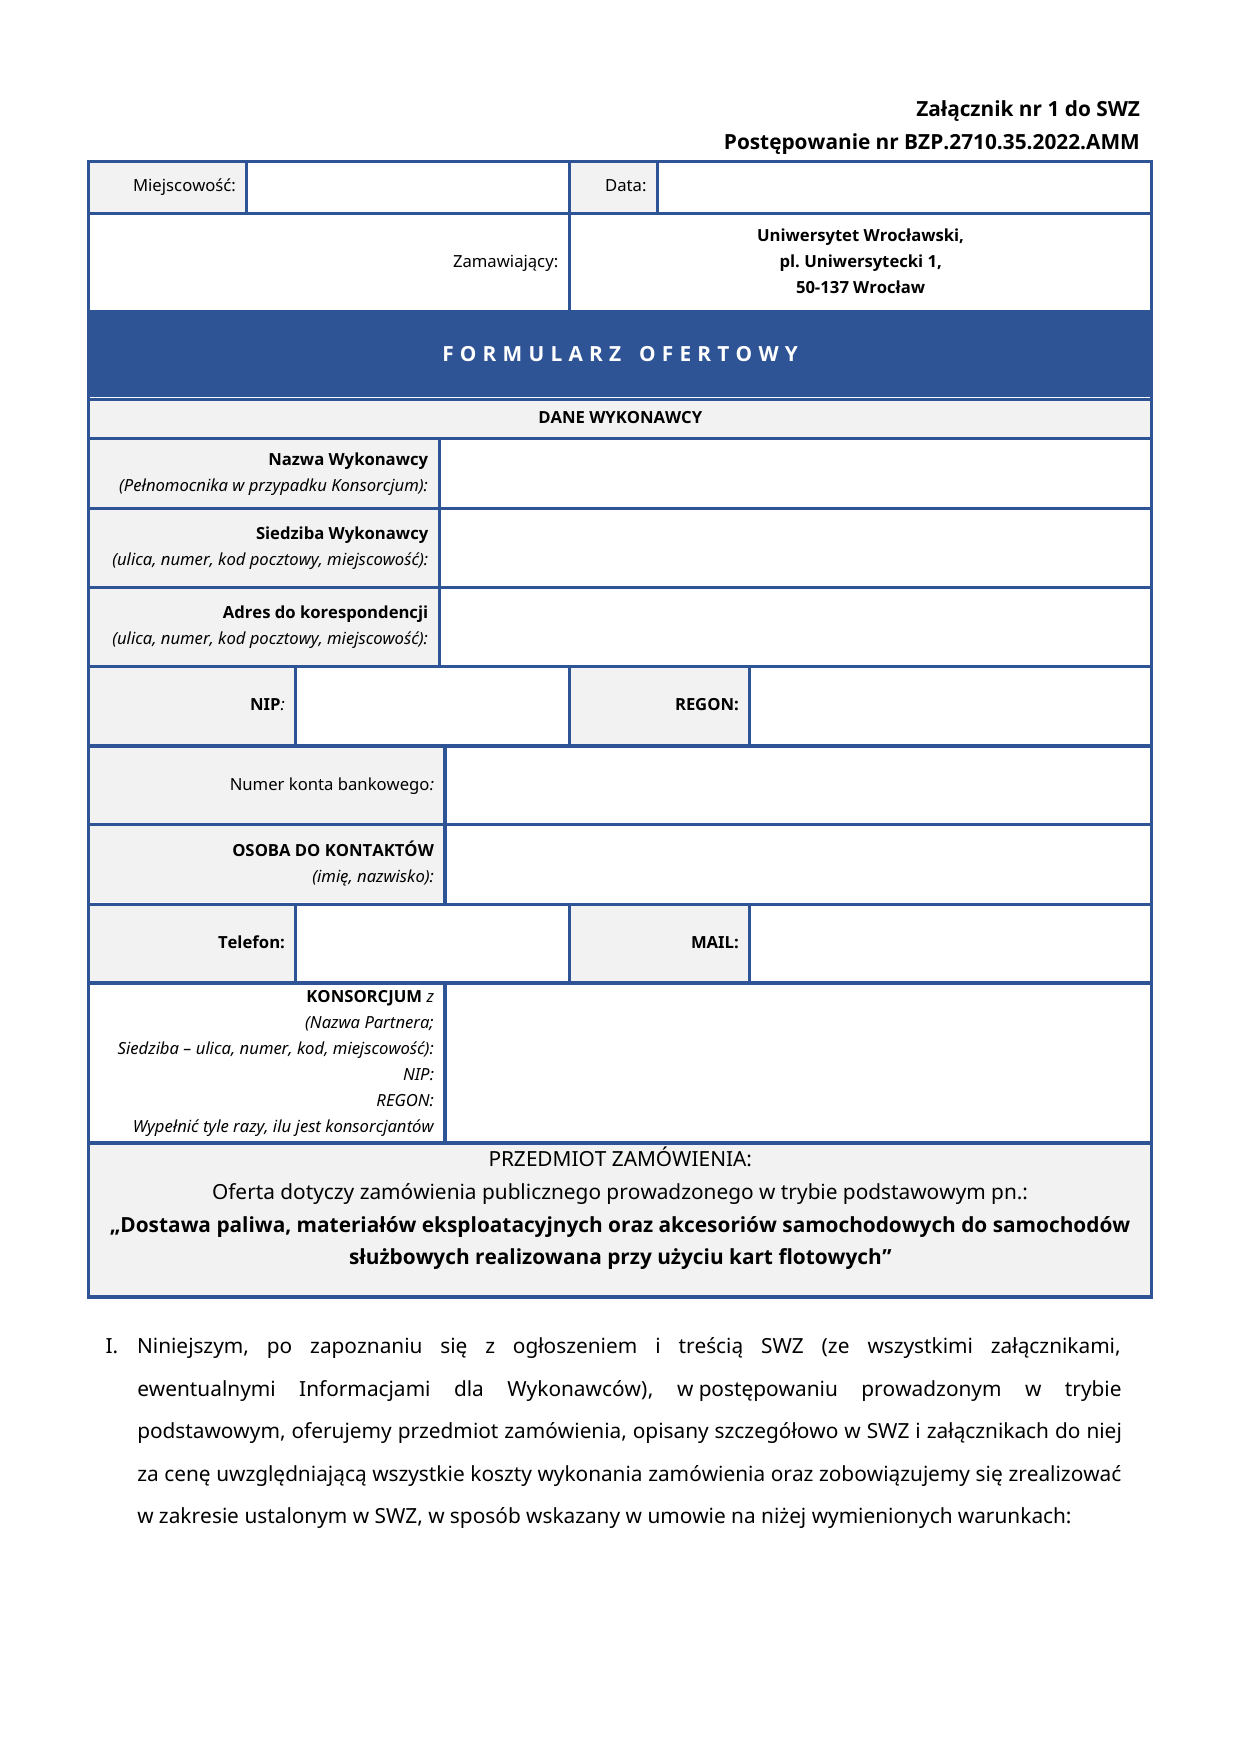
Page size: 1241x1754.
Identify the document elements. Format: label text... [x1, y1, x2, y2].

table_cell MAIL: [571, 906, 748, 981]
table_header [659, 163, 1150, 212]
table_cell [751, 668, 1150, 744]
table_cell REGON: [571, 668, 748, 744]
text Postępowanie nr BZP.2710.35.2022.AMM [118, 127, 1140, 156]
text Załącznik nr 1 do SWZ [735, 94, 1140, 123]
table_cell Numer konta bankowego: [90, 748, 443, 823]
table_cell [297, 668, 568, 744]
table_cell KONSORCJUM z (Nazwa Partnera; Siedziba – ulica, numer, kod, miejscowość): NIP: REGON: Wypełnić tyle razy, ilu jest konsorcjantów [90, 985, 443, 1141]
table_cell Telefon: [90, 906, 294, 981]
table_cell [441, 440, 1150, 507]
table_header Miejscowość: [90, 163, 245, 212]
table_cell Siedziba Wykonawcy (ulica, numer, kod pocztowy, miejscowość): [90, 510, 438, 586]
table_cell FORMULARZ OFERTOWY [90, 313, 1150, 397]
table_cell Uniwersytet Wrocławski, pl. Uniwersytecki 1, 50-137 Wrocław [571, 215, 1150, 310]
table_header [248, 163, 568, 212]
table_cell NIP: [90, 668, 294, 744]
table_cell [447, 826, 1150, 902]
table_header Data: [571, 163, 656, 212]
table_cell [447, 985, 1150, 1141]
table_cell [297, 906, 568, 981]
table_cell DANE WYKONAWCY [90, 401, 1150, 437]
table_cell [441, 510, 1150, 586]
table_cell [751, 906, 1150, 981]
table_cell OSOBA DO KONTAKTÓW (imię, nazwisko): [90, 826, 443, 902]
table_cell Zamawiający: [90, 215, 568, 310]
table_cell PRZEDMIOT ZAMÓWIENIA: Oferta dotyczy zamówienia publicznego prowadzonego w trybie podstawowym pn.: „Dostawa paliwa, materiałów eksploatacyjnych oraz akcesoriów samochodowych do samochodów służbowych realizowana przy użyciu kart flotowych” [90, 1145, 1150, 1295]
list Niniejszym, po zapoznaniu się z ogłoszeniem i treścią SWZ (ze wszystkimi załącznikami, ewentualnymi Informacjami dla Wykonawców), w postępowaniu prowadzonym w trybie podstawowym, oferujemy przedmiot zamówienia, opisany szczegółowo w SWZ i załącznikach do niej za cenę uwzględniającą wszystkie koszty wykonania zamówienia oraz zobowiązujemy się zrealizować w zakresie ustalonym w SWZ, w sposób wskazany w umowie na niżej wymienionych warunkach: [118, 1331, 1122, 1530]
table_cell [441, 589, 1150, 665]
table_cell [447, 748, 1150, 823]
table_cell Nazwa Wykonawcy (Pełnomocnika w przypadku Konsorcjum): [90, 440, 438, 507]
table_cell Adres do korespondencji (ulica, numer, kod pocztowy, miejscowość): [90, 589, 438, 665]
